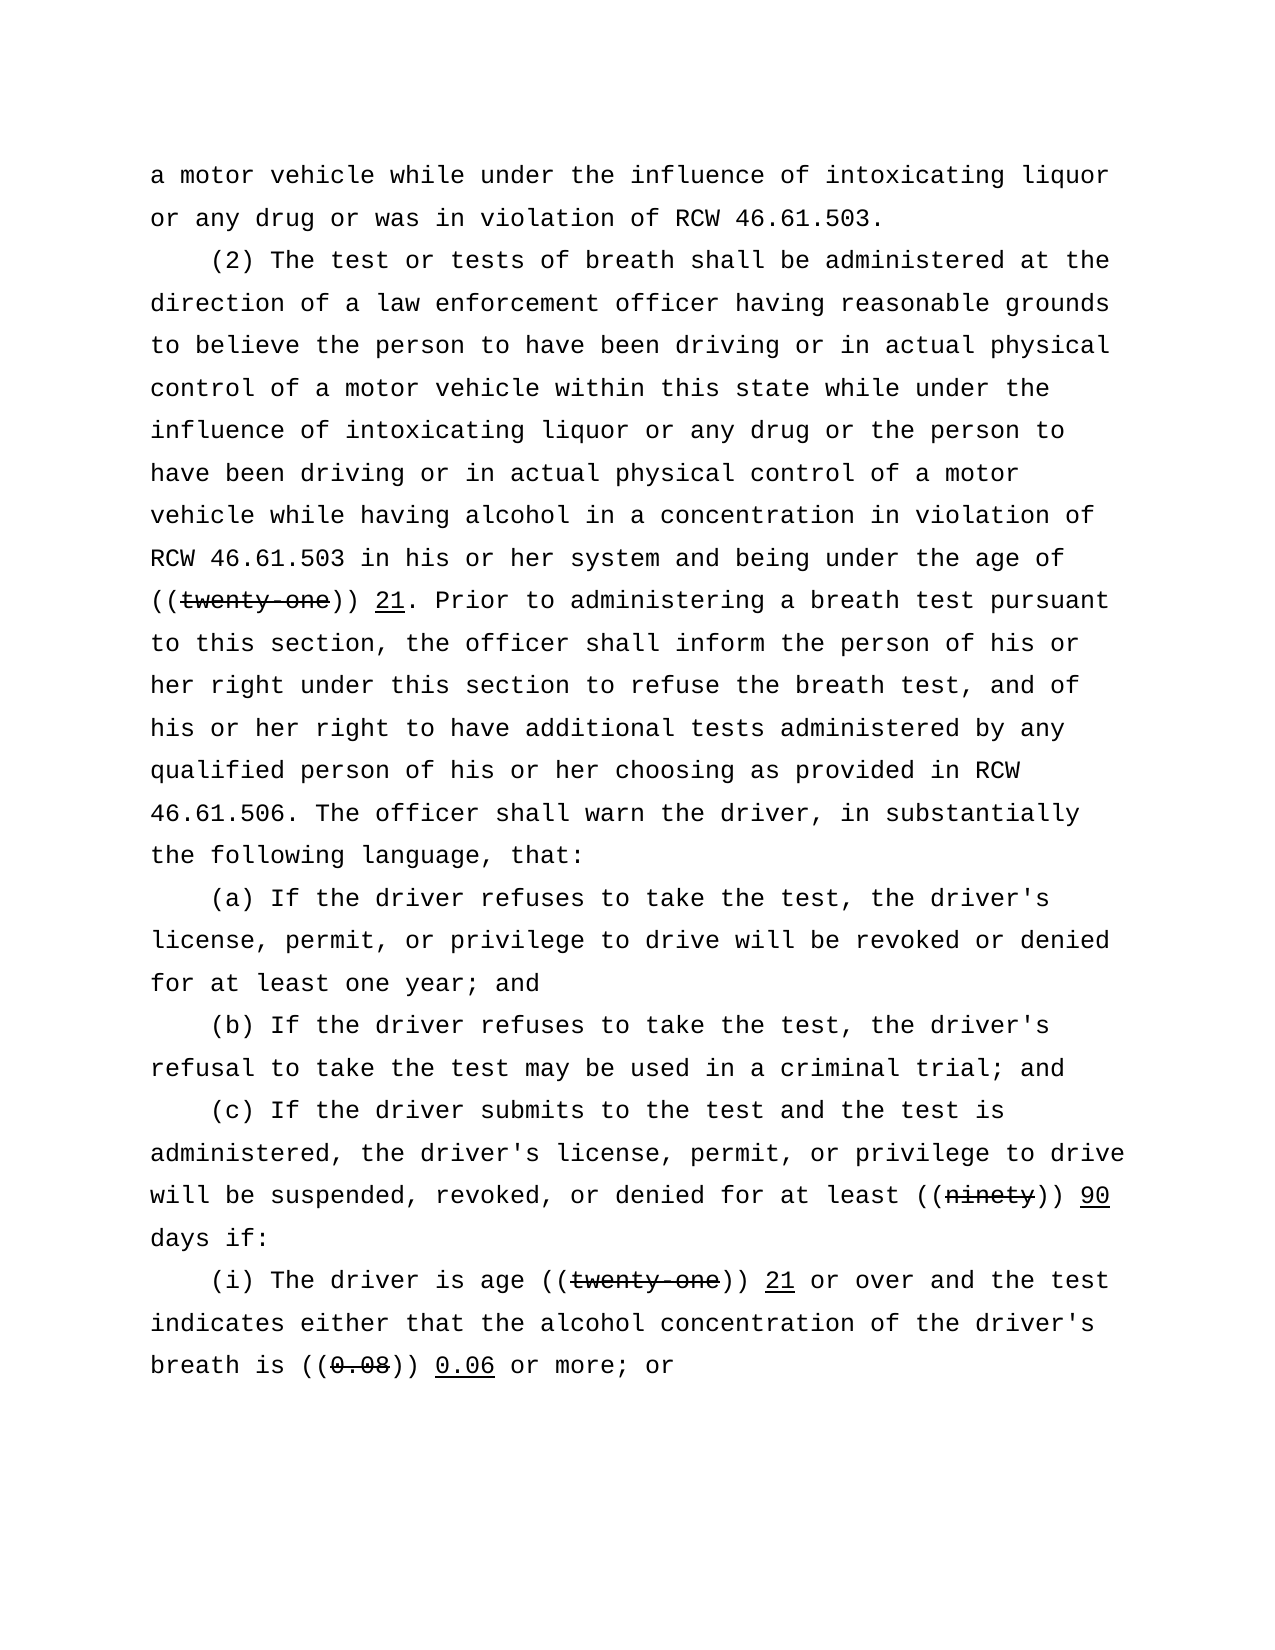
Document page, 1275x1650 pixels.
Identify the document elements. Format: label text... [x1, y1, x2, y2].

text (c) If the driver submits to the test and the test is administered, the driver's license, permit, or privilege to drive will be suspended, revoked, or denied for at least ((ninety)) 90 days if: [150, 1085, 1125, 1255]
text (i) The driver is age ((twenty-one)) 21 or over and the test indicates either that the alcohol concentration of the driver's breath is ((0.08)) 0.06 or more; or [150, 1255, 1125, 1382]
text (b) If the driver refuses to take the test, the driver's refusal to take the test may be used in a criminal trial; and [150, 1000, 1125, 1085]
text (a) If the driver refuses to take the test, the driver's license, permit, or privilege to drive will be revoked or denied for at least one year; and [150, 872, 1125, 1000]
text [150, 150, 1125, 235]
text (2) The test or tests of breath shall be administered at the direction of a law enforcement officer having reasonable grounds to believe the person to have been driving or in actual physical control of a motor vehicle within this state while under the influence of intoxicating liquor or any drug or the person to have been driving or in actual physical control of a motor vehicle while having alcohol in a concentration in violation of RCW 46.61.503 in his or her system and being under the age of ((twenty-one)) 21. Prior to administering a breath test pursuant to this section, the officer shall inform the person of his or her right under this section to refuse the breath test, and of his or her right to have additional tests administered by any qualified person of his or her choosing as provided in RCW 46.61.506. The officer shall warn the driver, in substantially the following language, that: [150, 235, 1125, 872]
